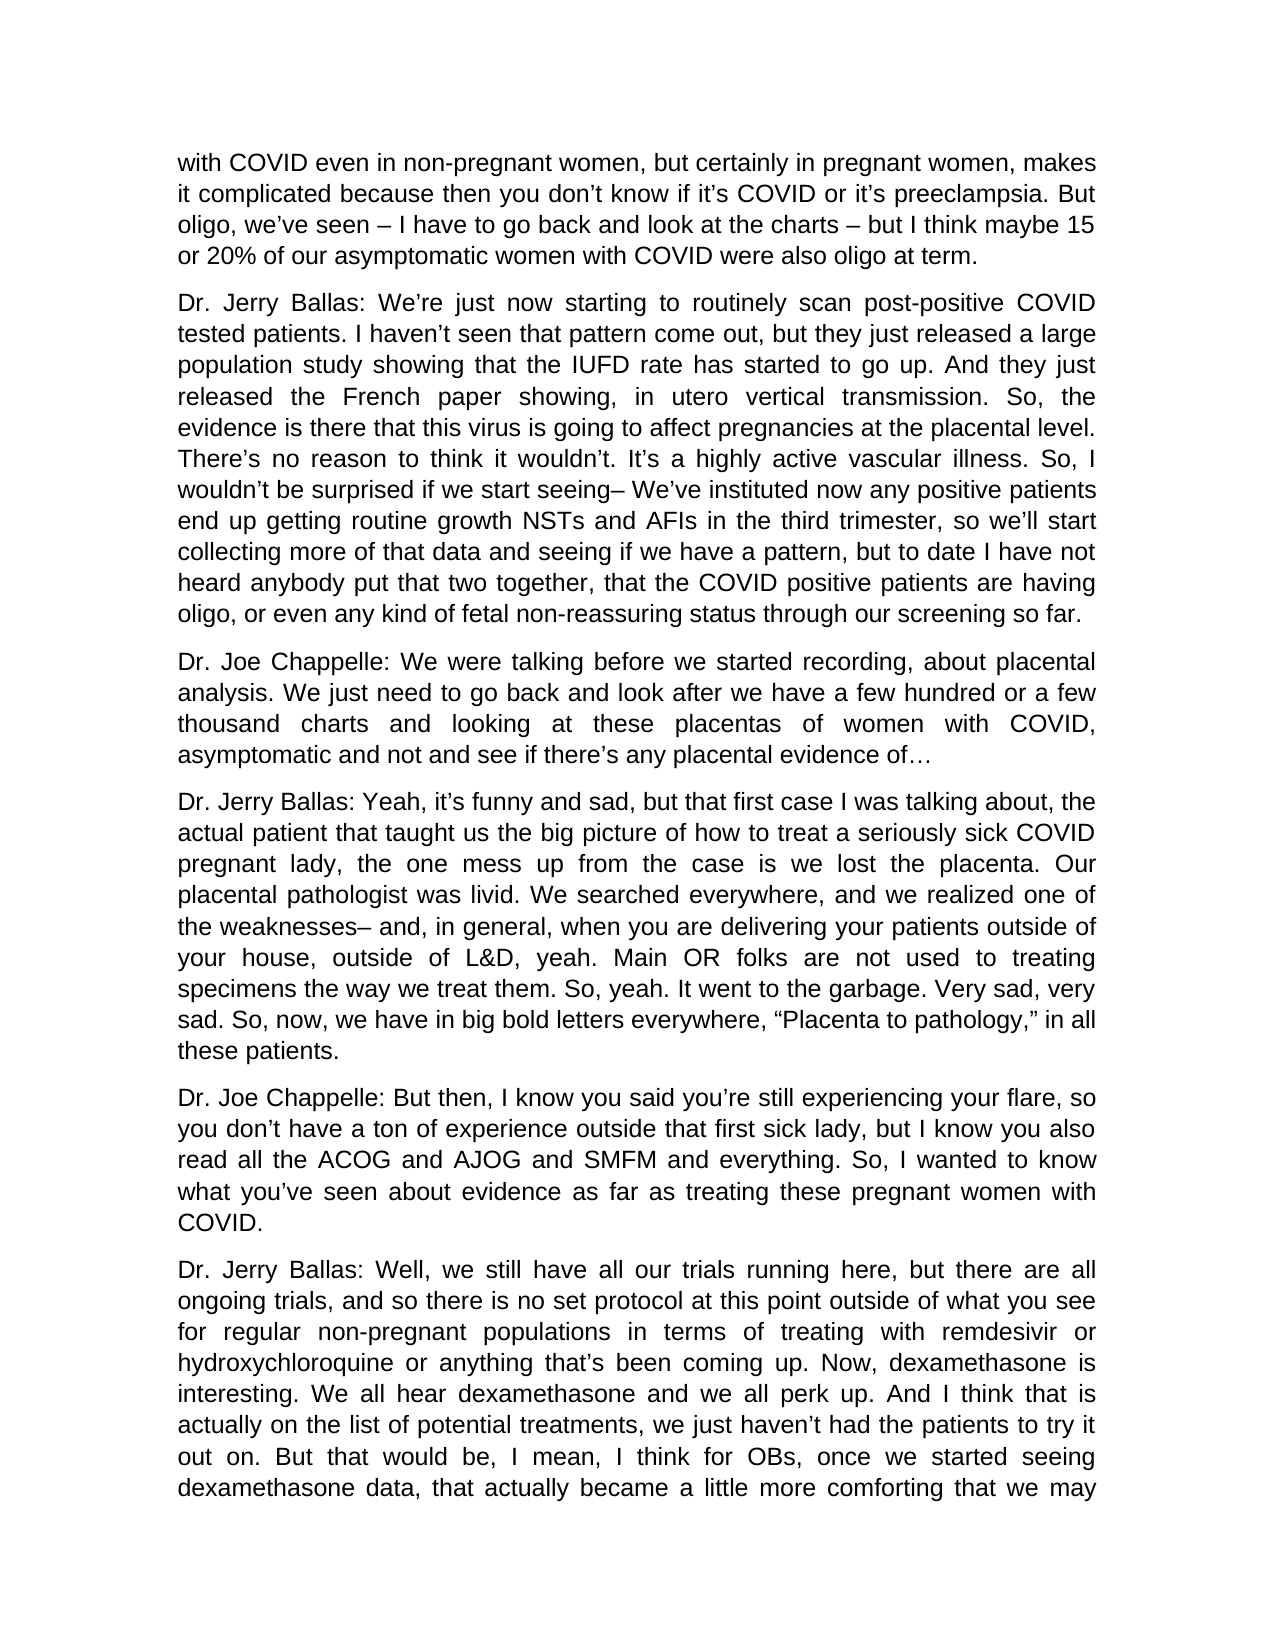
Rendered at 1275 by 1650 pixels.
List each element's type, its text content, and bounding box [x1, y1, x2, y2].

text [177, 1255, 1098, 1501]
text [177, 148, 1098, 269]
text Dr. Joe Chappelle: But then, I know you said you’re still experiencing your flare, so you don’t have a ton of experience outside that first sick lady, but I know you also read all the ACOG and AJOG and SMFM and everything. So, I wanted to know what you’ve seen about evidence as far as treating these pregnant women with COVID. [177, 1083, 1098, 1236]
text Dr. Jerry Ballas: Yeah, it’s funny and sad, but that first case I was talking about, the actual patient that taught us the big picture of how to treat a seriously sick COVID pregnant lady, the one mess up from the case is we lost the placenta. Our placental pathologist was livid. We searched everywhere, and we realized one of the weaknesses– and, in general, when you are delivering your patients outside of your house, outside of L&D, yeah. Main OR folks are not used to treating specimens the way we treat them. So, yeah. It went to the garbage. Very sad, very sad. So, now, we have in big bold letters everywhere, “Placenta to pathology,” in all these patients. [177, 787, 1098, 1064]
text Dr. Jerry Ballas: We’re just now starting to routinely scan post-positive COVID tested patients. I haven’t seen that pattern come out, but they just released a large population study showing that the IUFD rate has started to go up. And they just released the French paper showing, in utero vertical transmission. So, the evidence is there that this virus is going to affect pregnancies at the placental level. There’s no reason to think it wouldn’t. It’s a highly active vascular illness. So, I wouldn’t be surprised if we start seeing– We’ve instituted now any positive patients end up getting routine growth NSTs and AFIs in the third trimester, so we’ll start collecting more of that data and seeing if we have a pattern, but to date I have not heard anybody put that two together, that the COVID positive patients are having oligo, or even any kind of fetal non-reassuring status through our screening so far. [177, 288, 1098, 628]
text Dr. Joe Chappelle: We were talking before we started recording, about placental analysis. We just need to go back and look after we have a few hundred or a few thousand charts and looking at these placentas of women with COVID, asymptomatic and not and see if there’s any placental evidence of… [177, 647, 1098, 768]
